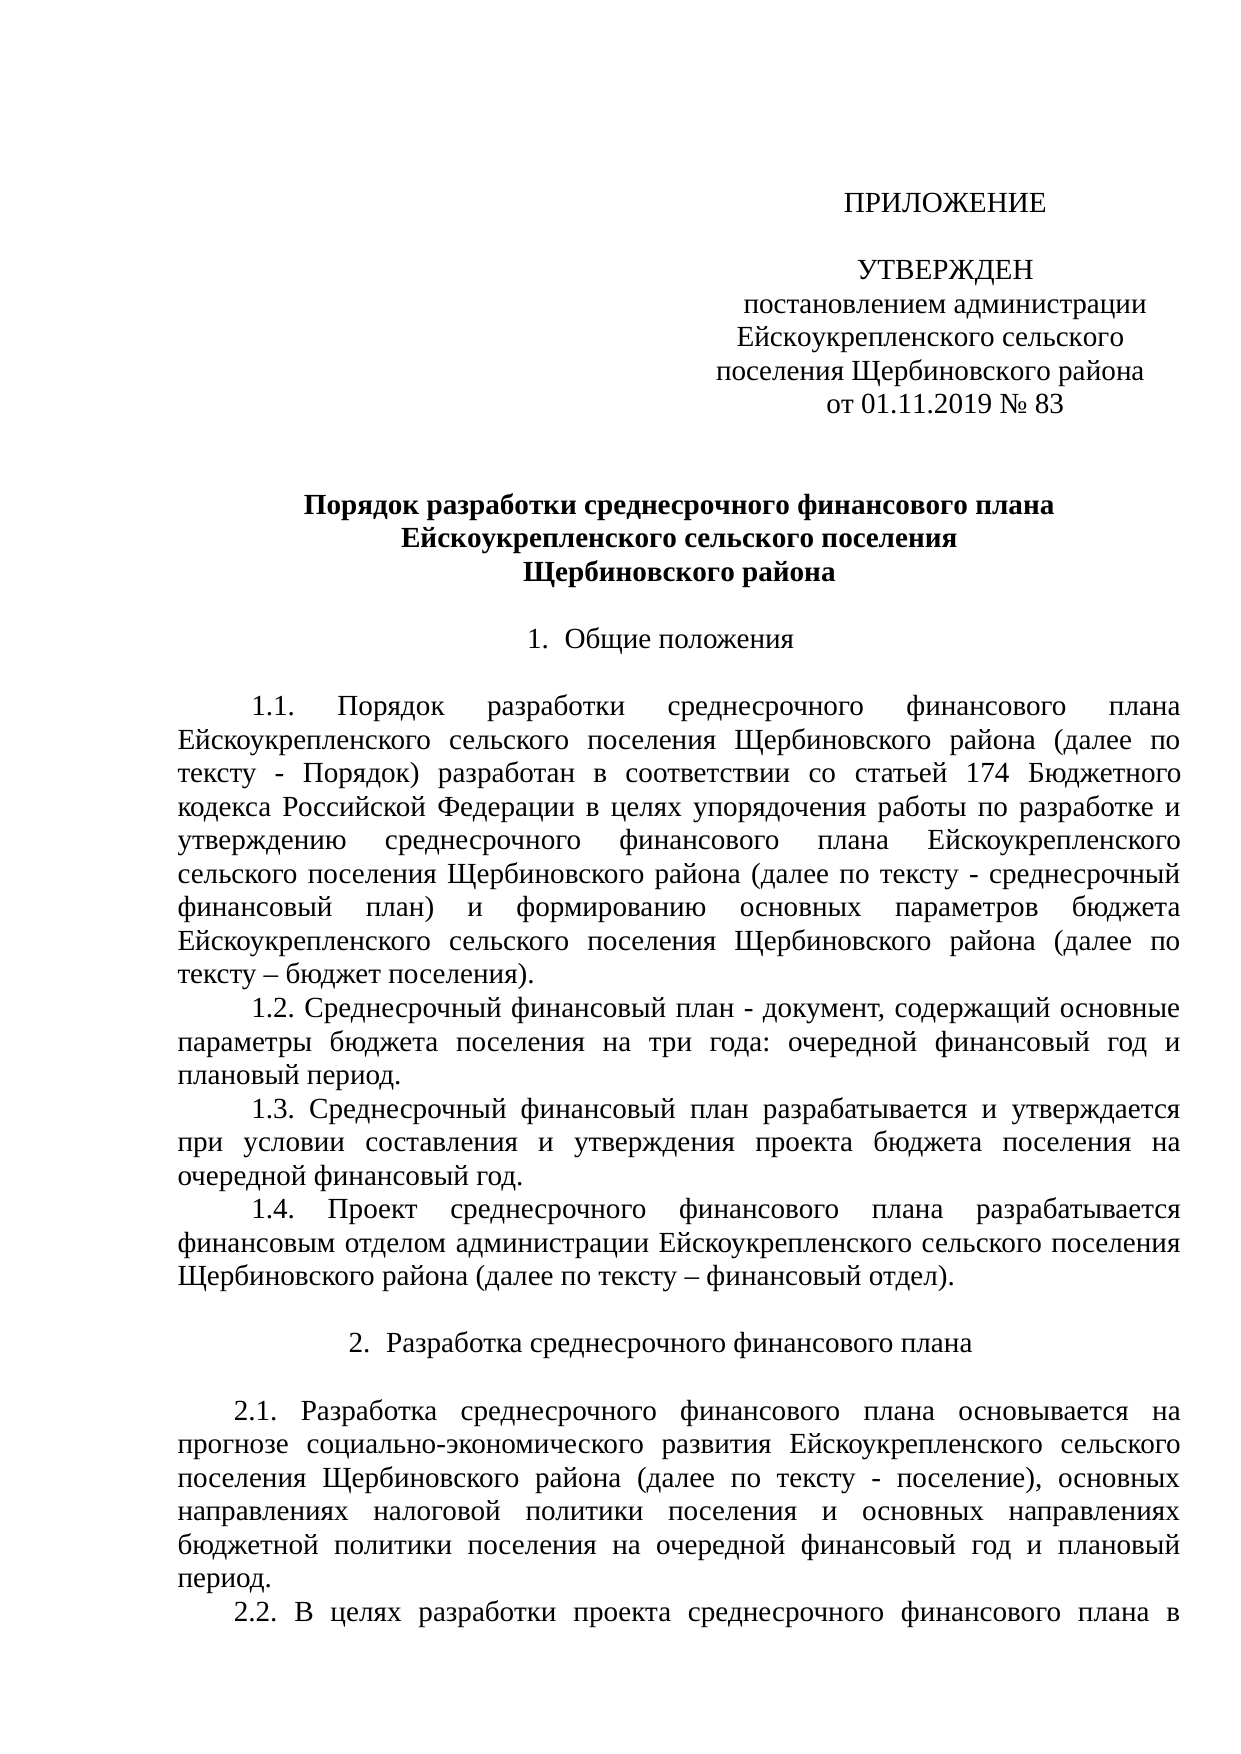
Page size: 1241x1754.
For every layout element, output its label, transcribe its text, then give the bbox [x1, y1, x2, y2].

list Общие положения [140, 621, 1181, 655]
text 1.1. Порядок разработки среднесрочного финансового плана Ейскоукрепленского сельского поселения Щербиновского района (далее по тексту - Порядок) разработан в соответствии со статьей 174 Бюджетного кодекса Российской Федерации в целях упорядочения работы по разработке и утверждению среднесрочного финансового плана Ейскоукрепленского сельского поселения Щербиновского района (далее по тексту - среднесрочный финансовый план) и формированию основных параметров бюджета Ейскоукрепленского сельского поселения Щербиновского района (далее по тексту – бюджет поселения). [177, 688, 1181, 990]
text 1.3. Среднесрочный финансовый план разрабатывается и утверждается при условии составления и утверждения проекта бюджета поселения на очередной финансовый год. [177, 1091, 1181, 1191]
text Ейскоукрепленского сельского поселения Щербиновского района [679, 319, 1181, 386]
list Разработка среднесрочного финансового плана [140, 1326, 1181, 1359]
text 1.2. Среднесрочный финансовый план - документ, содержащий основные параметры бюджета поселения на три года: очередной финансовый год и плановый период. [177, 990, 1181, 1091]
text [177, 1594, 1181, 1627]
text Щербиновского района [177, 554, 1181, 588]
text Порядок разработки среднесрочного финансового плана [177, 487, 1181, 521]
text 1.4. Проект среднесрочного финансового плана разрабатывается финансовым отделом администрации Ейскоукрепленского сельского поселения Щербиновского района (далее по тексту – финансовый отдел). [177, 1191, 1181, 1292]
text Ейскоукрепленского сельского поселения [177, 521, 1181, 554]
text УТВЕРЖДЕН [709, 252, 1181, 286]
text от 01.11.2019 № 83 [709, 386, 1181, 420]
text постановлением администрации [709, 286, 1181, 319]
text 2.1. Разработка среднесрочного финансового плана основывается на прогнозе социально-экономического развития Ейскоукрепленского сельского поселения Щербиновского района (далее по тексту - поселение), основных направлениях налоговой политики поселения и основных направлениях бюджетной политики поселения на очередной финансовый год и плановый период. [177, 1393, 1181, 1594]
text ПРИЛОЖЕНИЕ [709, 185, 1181, 219]
